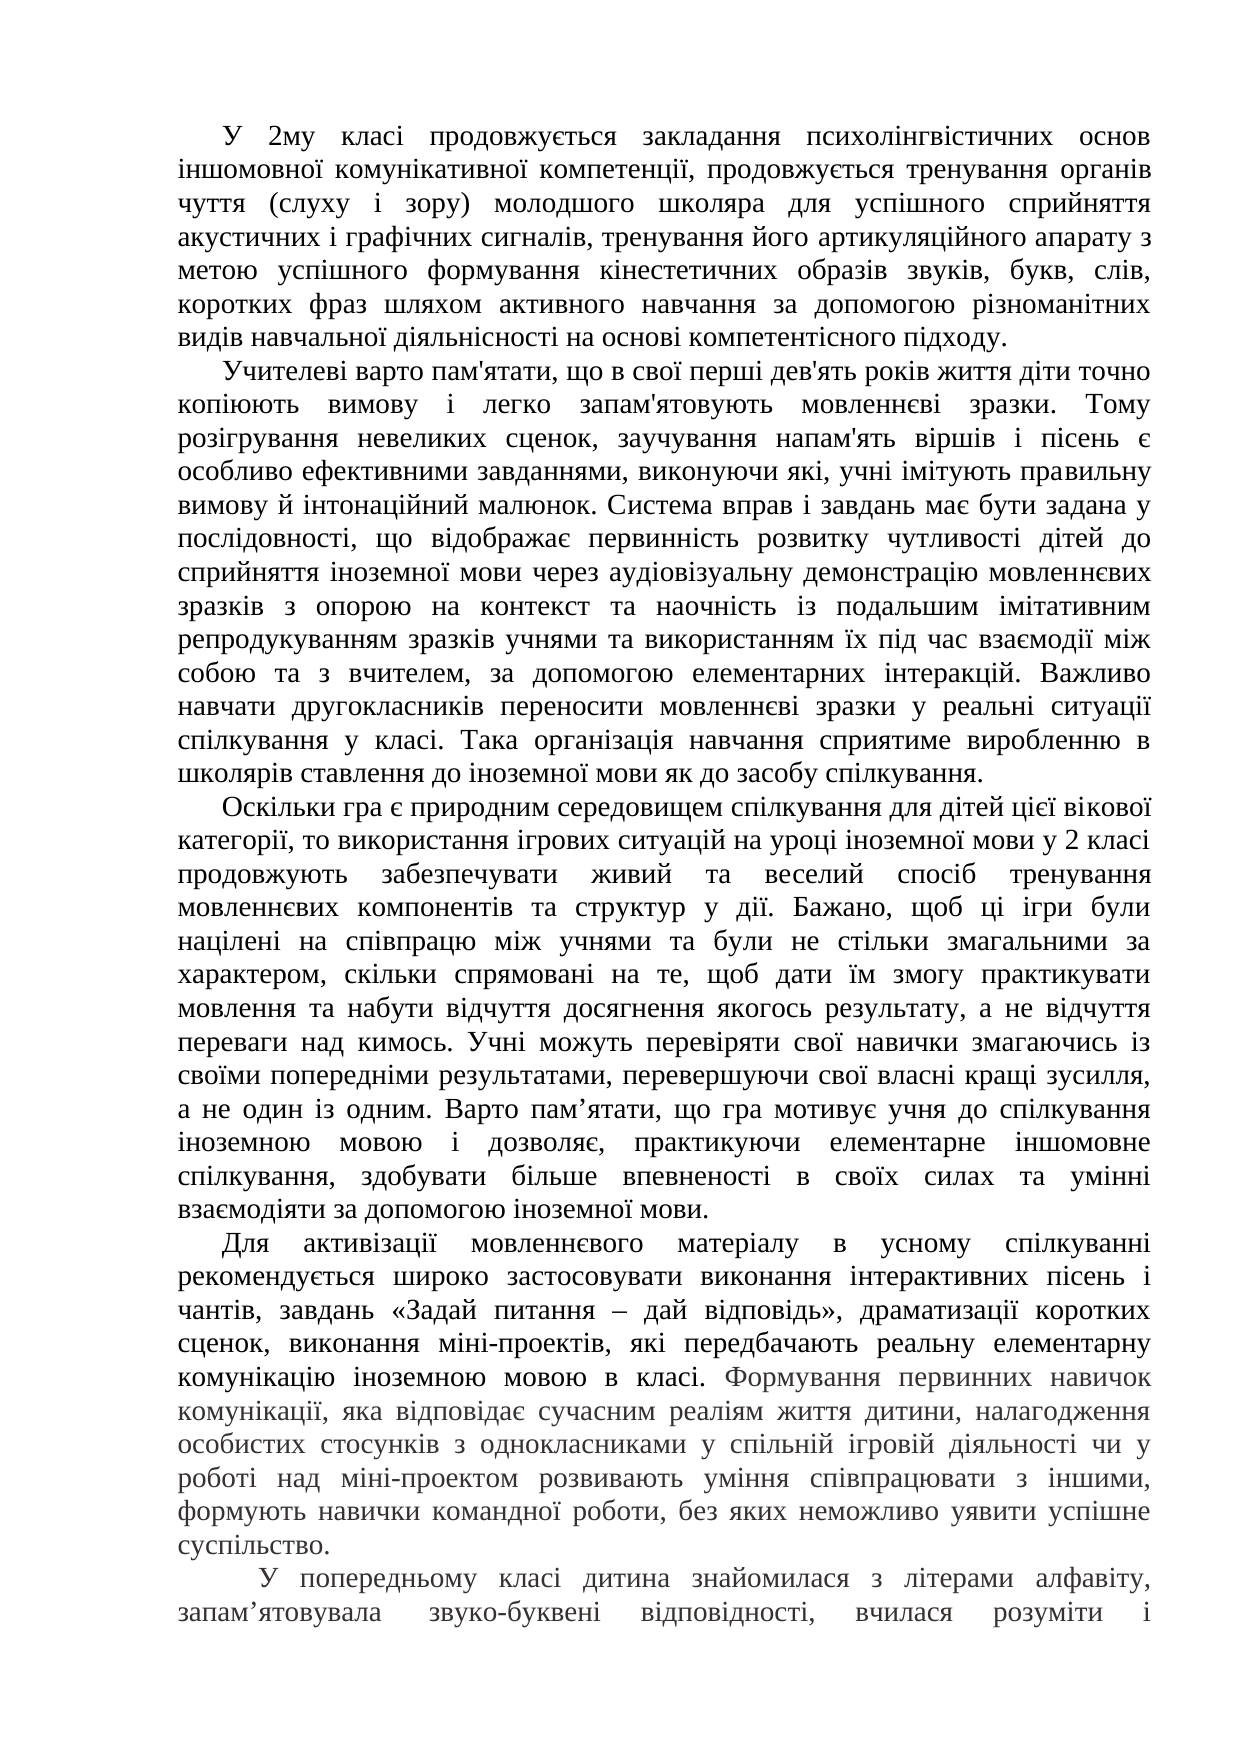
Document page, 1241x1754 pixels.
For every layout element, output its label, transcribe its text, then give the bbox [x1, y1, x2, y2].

text Оскільки гра є природним середовищем спілкування для дітей цієї вікової категорії, то використання ігрових ситуацій на уроці іноземної мови у 2 класі продовжують забезпечувати живий та веселий спосіб тренування мовленнєвих компонентів та структур у дії. Бажано, щоб ці ігри були націлені на співпрацю між учнями та були не стільки змагальними за характером, скільки спрямовані на те, щоб дати їм змогу практикувати мовлення та набути відчуття досягнення якогось результату, а не відчуття переваги над кимось. Учні можуть перевіряти свої навички змагаючись із своїми попередніми результатами, перевершуючи свої власні кращі зусилля, а не один із одним. Варто пам’ятати, що гра мотивує учня до спілкування іноземною мовою і дозволяє, практикуючи елементарне іншомовне спілкування, здобувати більше впевненості в своїх силах та умінні взаємодіяти за допомогою іноземної мови. [177, 789, 1152, 1225]
text Для активізації мовленнєвого матеріалу в усному спілкуванні рекомендується широко застосовувати виконання інтерактивних пісень і чантів, завдань «Задай питання – дай відповідь», драматизації коротких сценок, виконання міні-проектів, які передбачають реальну елементарну комунікацію іноземною мовою в класі. Формування первинних навичок комунікації, яка відповідає сучасним реаліям життя дитини, налагодження особистих стосунків з однокласниками у спільній ігровій діяльності чи у роботі над міні-проектом розвивають уміння співпрацювати з іншими, формують навички командної роботи, без яких неможливо уявити успішне суспільство. [177, 1225, 1152, 1560]
text Учителеві варто пам'ятати, що в свої перші дев'ять років життя діти точно копіюють вимову і легко запам'ятовують мовленнєві зразки. Тому розігрування невеликих сценок, заучування напам'ять віршів і пісень є особливо ефективними завданнями, виконуючи які, учні імітують правильну вимову й інтонаційний малюнок. Система вправ і завдань має бути задана у послідовності, що відображає первинність розвитку чутливості дітей до сприйняття іноземної мови через аудіовізуальну демонстрацію мовленнєвих зразків з опорою на контекст та наочність із подальшим імітативним репродукуванням зразків учнями та використанням їх під час взаємодії між собою та з вчителем, за допомогою елементарних інтеракцій. Важливо навчати другокласників переносити мовленнєві зразки у реальні ситуації спілкування у класі. Така організація навчання сприятиме виробленню в школярів ставлення до іноземної мови як до засобу спілкування. [177, 353, 1152, 789]
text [177, 1560, 1152, 1627]
text У 2му класі продовжується закладання психолінгвістичних основ іншомовної комунікативної компетенції, продовжується тренування органів чуття (слуху і зору) молодшого школяра для успішного сприйняття акустичних і графічних сигналів, тренування його артикуляційного апарату з метою успішного формування кінестетичних образів звуків, букв, слів, коротких фраз шляхом активного навчання за допомогою різноманітних видів навчальної діяльнісності на основі компетентісного підходу. [177, 118, 1152, 353]
